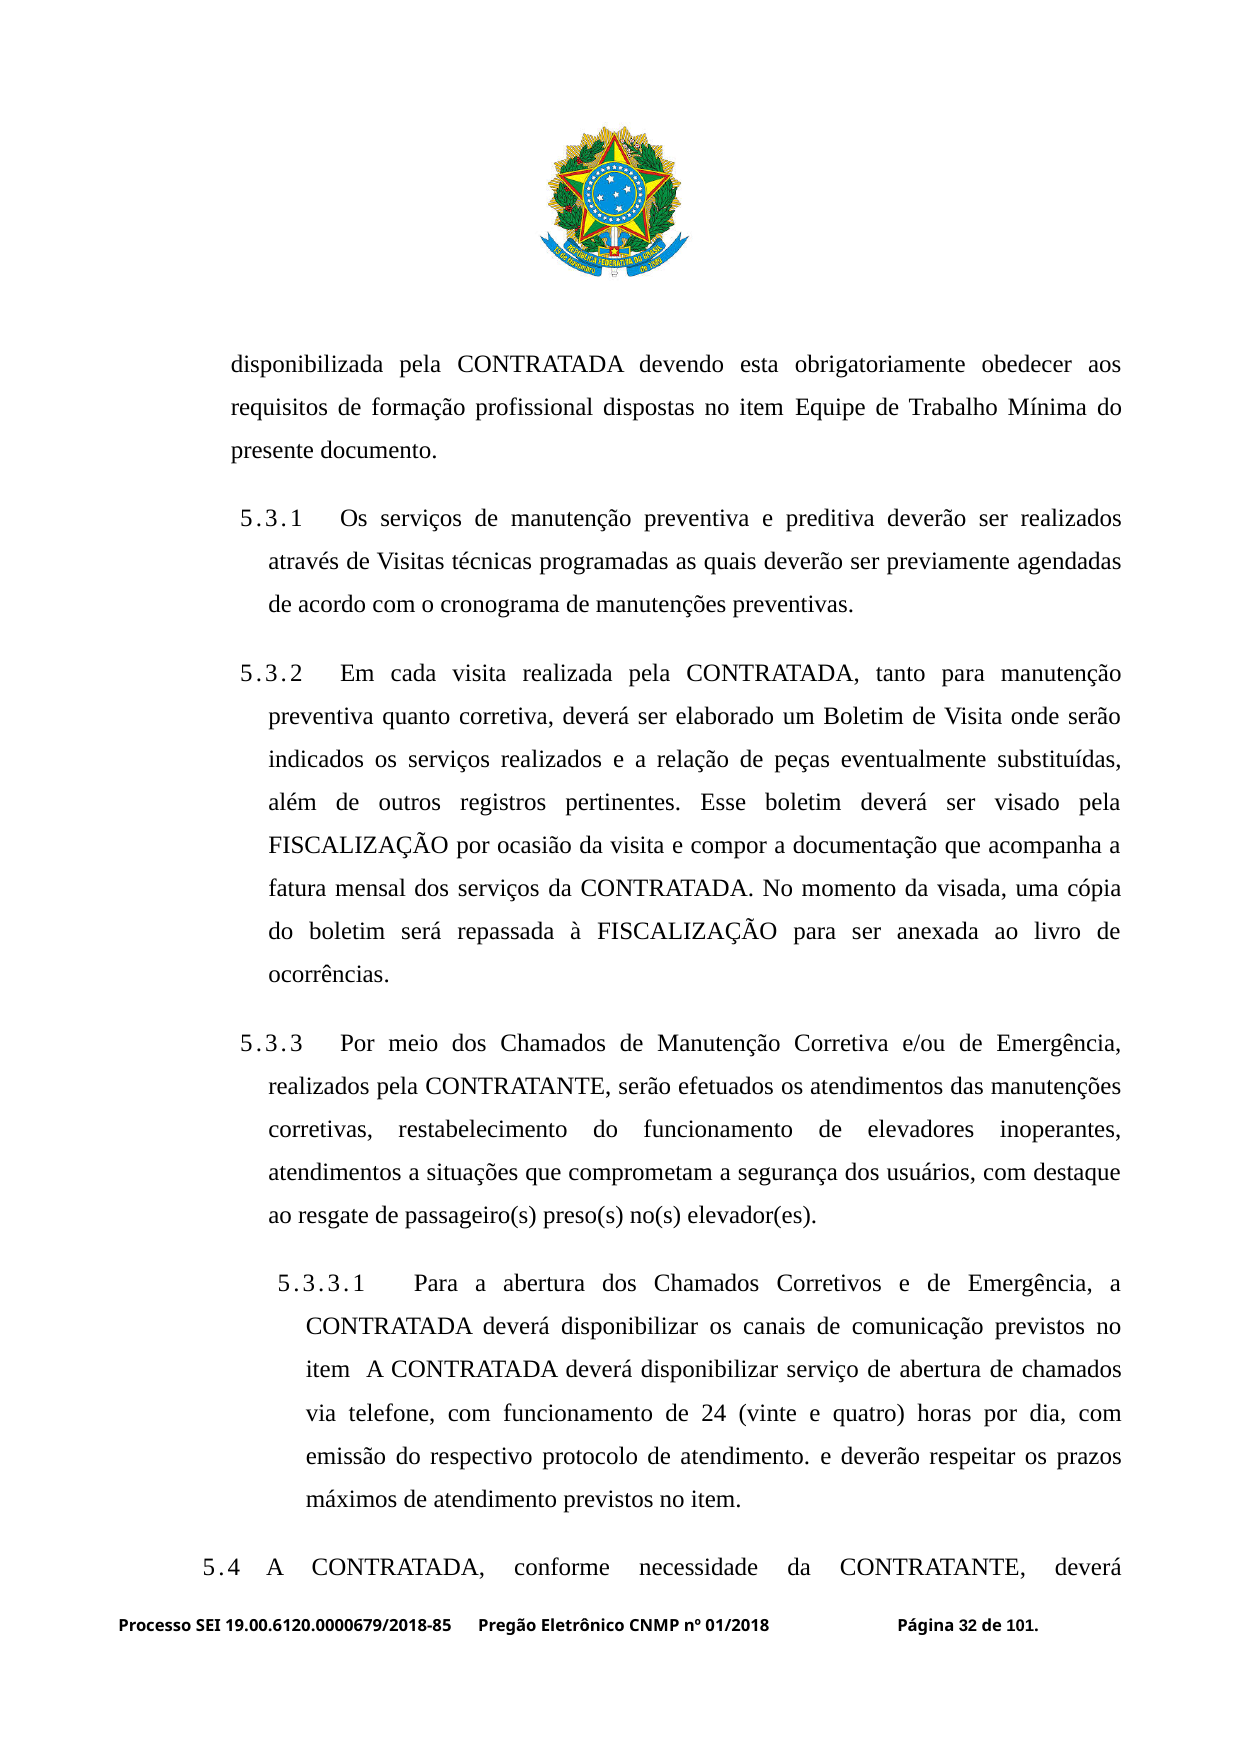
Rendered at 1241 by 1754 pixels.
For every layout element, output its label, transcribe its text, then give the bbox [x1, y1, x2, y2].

list Os serviços de manutenção preventiva e preditiva deverão ser realizados através de Visitas técnicas programadas as quais deverão ser previamente agendadas de acordo com o cronograma de manutenções preventivas. [231, 503, 1122, 618]
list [193, 1552, 1122, 1581]
list Por meio dos Chamados de Manutenção Corretiva e/ou de Emergência, realizados pela CONTRATANTE, serão efetuados os atendimentos das manutenções corretivas, restabelecimento do funcionamento de elevadores inoperantes, atendimentos a situações que comprometam a segurança dos usuários, com destaque ao resgate de passageiro(s) preso(s) no(s) elevador(es). [231, 1028, 1122, 1229]
list Para a abertura dos Chamados Corretivos e de Emergência, a CONTRATADA deverá disponibilizar os canais de comunicação previstos no item e deverão respeitar os prazos máximos de atendimento previstos no item. [268, 1268, 1122, 1513]
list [193, 349, 1122, 464]
list Em cada visita realizada pela CONTRATADA, tanto para manutenção preventiva quanto corretiva, deverá ser elaborado um Boletim de Visita onde serão indicados os serviços realizados e a relação de peças eventualmente substituídas, além de outros registros pertinentes. Esse boletim deverá ser visado pela FISCALIZAÇÃO por ocasião da visita e compor a documentação que acompanha a fatura mensal dos serviços da CONTRATADA. No momento da visada, uma cópia do boletim será repassada à FISCALIZAÇÃO para ser anexada ao livro de ocorrências. [231, 658, 1122, 988]
